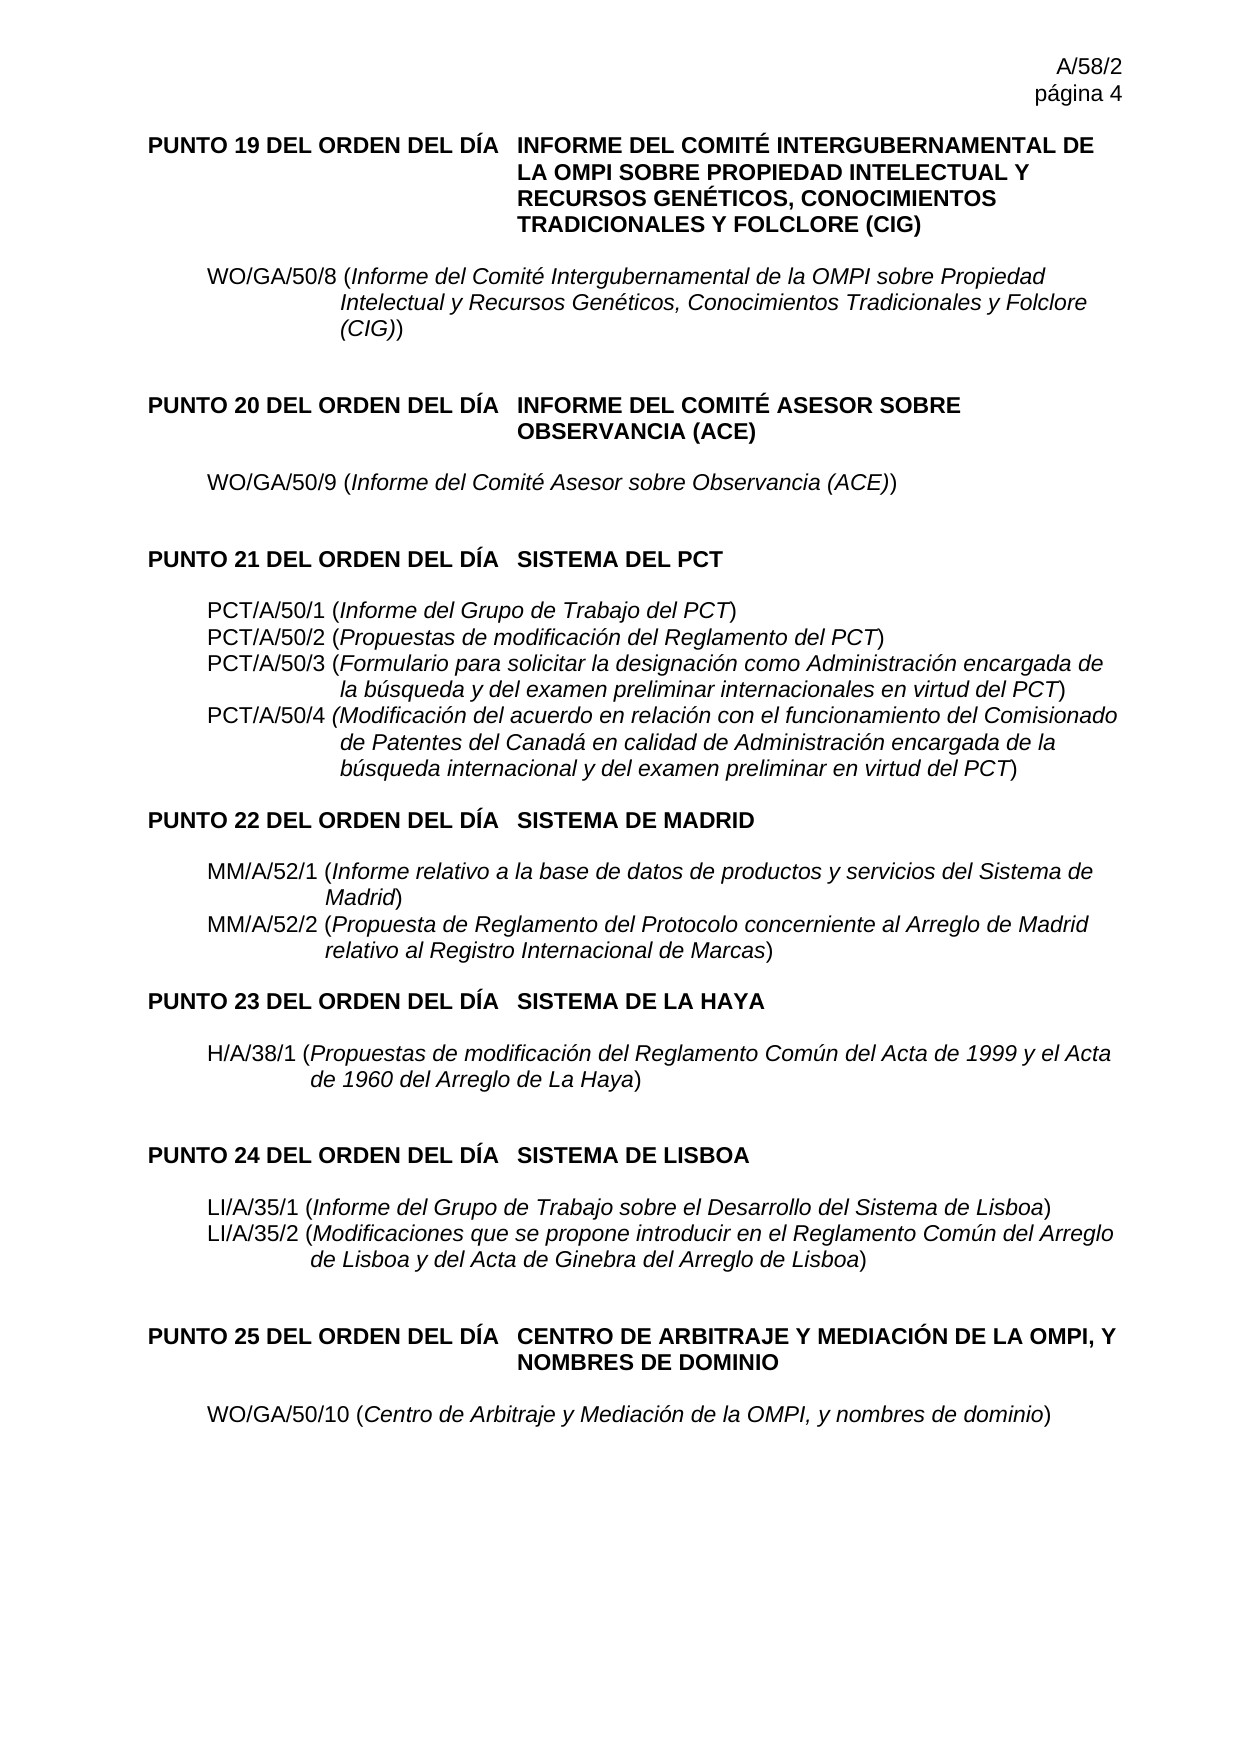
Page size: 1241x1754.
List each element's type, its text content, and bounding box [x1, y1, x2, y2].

subtitle punto 24 del orden del día sistema de lisboa [148, 1142, 1122, 1169]
subtitle punto 23 del orden del día sistema de la haya [148, 988, 1122, 1015]
text WO/GA/50/8 (Informe del Comité Intergubernamental de la OMPI sobre Propiedad Intelectual y Recursos Genéticos, Conocimientos Tradicionales y Folclore (CIG)) [207, 263, 1122, 342]
text LI/A/35/2 (Modificaciones que se propone introducir en el Reglamento Común del Arreglo de Lisboa y del Acta de Ginebra del Arreglo de Lisboa) [207, 1220, 1122, 1273]
subtitle punto 20 del orden del día informe del comité asesor sobre observancia (ACE) [148, 392, 1122, 444]
subtitle punto 21 del orden del día sistema del pct [148, 546, 1122, 572]
text MM/A/52/2 (Propuesta de Reglamento del Protocolo concerniente al Arreglo de Madrid relativo al Registro Internacional de Marcas) [207, 911, 1122, 963]
text WO/GA/50/10 (Centro de Arbitraje y Mediación de la OMPI, y nombres de dominio) [207, 1401, 1122, 1427]
text PCT/A/50/3 (Formulario para solicitar la designación como Administración encargada de la búsqueda y del examen preliminar internacionales en virtud del PCT) [207, 650, 1122, 702]
subtitle punto 19 del orden del día informe del comité intergubernamental de la ompi sobre propiedad intelectual y recursos genéticos, conocimientos tradicionales y folclore (cig) [148, 132, 1122, 238]
text PCT/A/50/4 (Modificación del acuerdo en relación con el funcionamiento del Comisionado de Patentes del Canadá en calidad de Administración encargada de la búsqueda internacional y del examen preliminar en virtud del PCT) [207, 702, 1122, 782]
subtitle punto 25 del orden del día centro de arbitraje y mediación de la ompi, y nombres de dominio [148, 1323, 1122, 1376]
text LI/A/35/1 (Informe del Grupo de Trabajo sobre el Desarrollo del Sistema de Lisboa) [207, 1194, 1122, 1220]
text MM/A/52/1 (Informe relativo a la base de datos de productos y servicios del Sistema de Madrid) [207, 858, 1122, 911]
subtitle punto 22 del orden del día sistema de madrid [148, 807, 1122, 833]
text WO/GA/50/9 (Informe del Comité Asesor sobre Observancia (ACE)) [207, 469, 1122, 496]
text H/A/38/1 (Propuestas de modificación del Reglamento Común del Acta de 1999 y el Acta de 1960 del Arreglo de La Haya) [207, 1040, 1122, 1092]
text PCT/A/50/2 (Propuestas de modificación del Reglamento del PCT) [207, 623, 1122, 650]
text PCT/A/50/1 (Informe del Grupo de Trabajo del PCT) [207, 597, 1122, 623]
